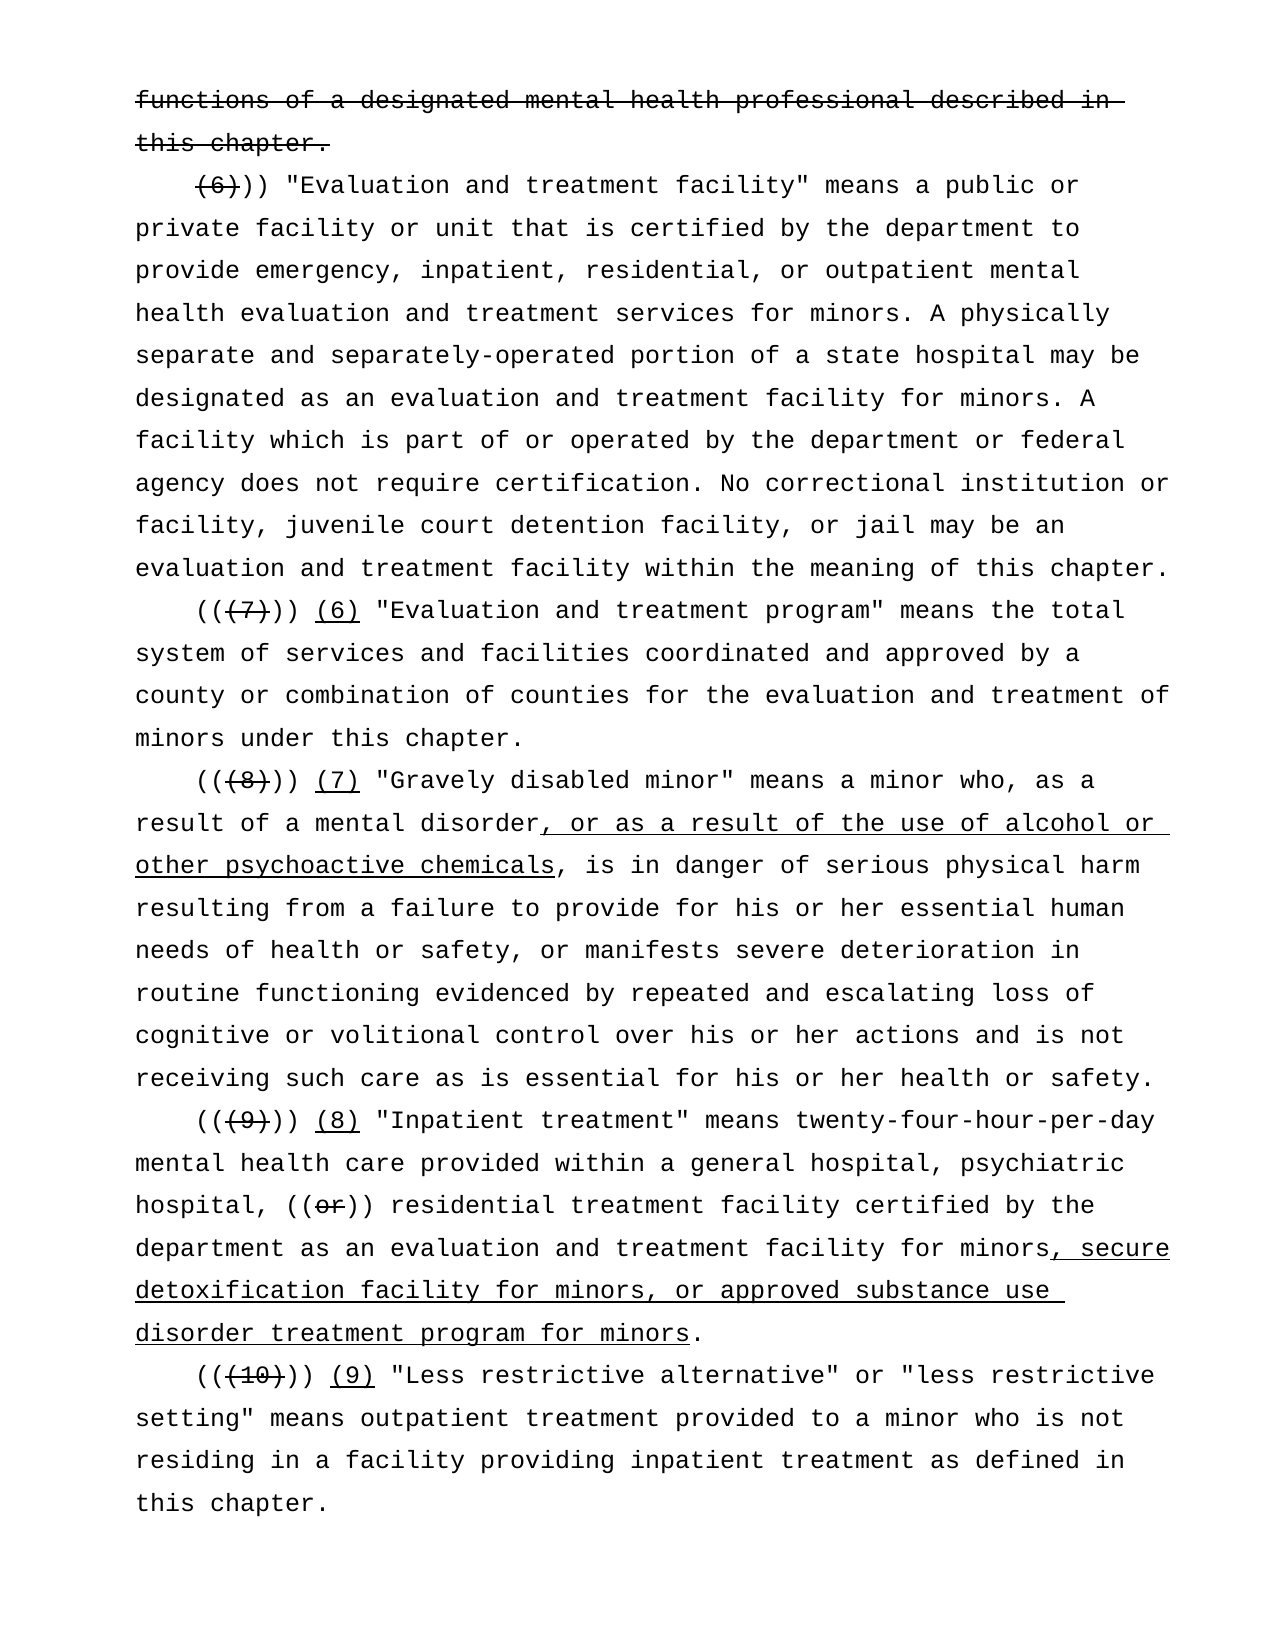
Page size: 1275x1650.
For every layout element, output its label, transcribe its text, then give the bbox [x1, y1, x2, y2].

text (((7))) (6) "Evaluation and treatment program" means the total system of services and facilities coordinated and approved by a county or combination of counties for the evaluation and treatment of minors under this chapter. [135, 585, 1170, 755]
text (6))) "Evaluation and treatment facility" means a public or private facility or unit that is certified by the department to provide emergency, inpatient, residential, or outpatient mental health evaluation and treatment services for minors. A physically separate and separately-operated portion of a state hospital may be designated as an evaluation and treatment facility for minors. A facility which is part of or operated by the department or federal agency does not require certification. No correctional institution or facility, juvenile court detention facility, or jail may be an evaluation and treatment facility within the meaning of this chapter. [135, 160, 1170, 585]
text (((8))) (7) "Gravely disabled minor" means a minor who, as a result of a mental disorder, or as a result of the use of alcohol or other psychoactive chemicals, is in danger of serious physical harm resulting from a failure to provide for his or her essential human needs of health or safety, or manifests severe deterioration in routine functioning evidenced by repeated and escalating loss of cognitive or volitional control over his or her actions and is not receiving such care as is essential for his or her health or safety. [135, 755, 1170, 1095]
text (((9))) (8) "Inpatient treatment" means twenty-four-hour-per-day mental health care provided within a general hospital, psychiatric hospital, ((or)) residential treatment facility certified by the department as an evaluation and treatment facility for minors, secure detoxification facility for minors, or approved substance use disorder treatment program for minors. [135, 1095, 1170, 1350]
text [135, 75, 1170, 160]
text (((10))) (9) "Less restrictive alternative" or "less restrictive setting" means outpatient treatment provided to a minor who is not residing in a facility providing inpatient treatment as defined in this chapter. [135, 1350, 1170, 1520]
